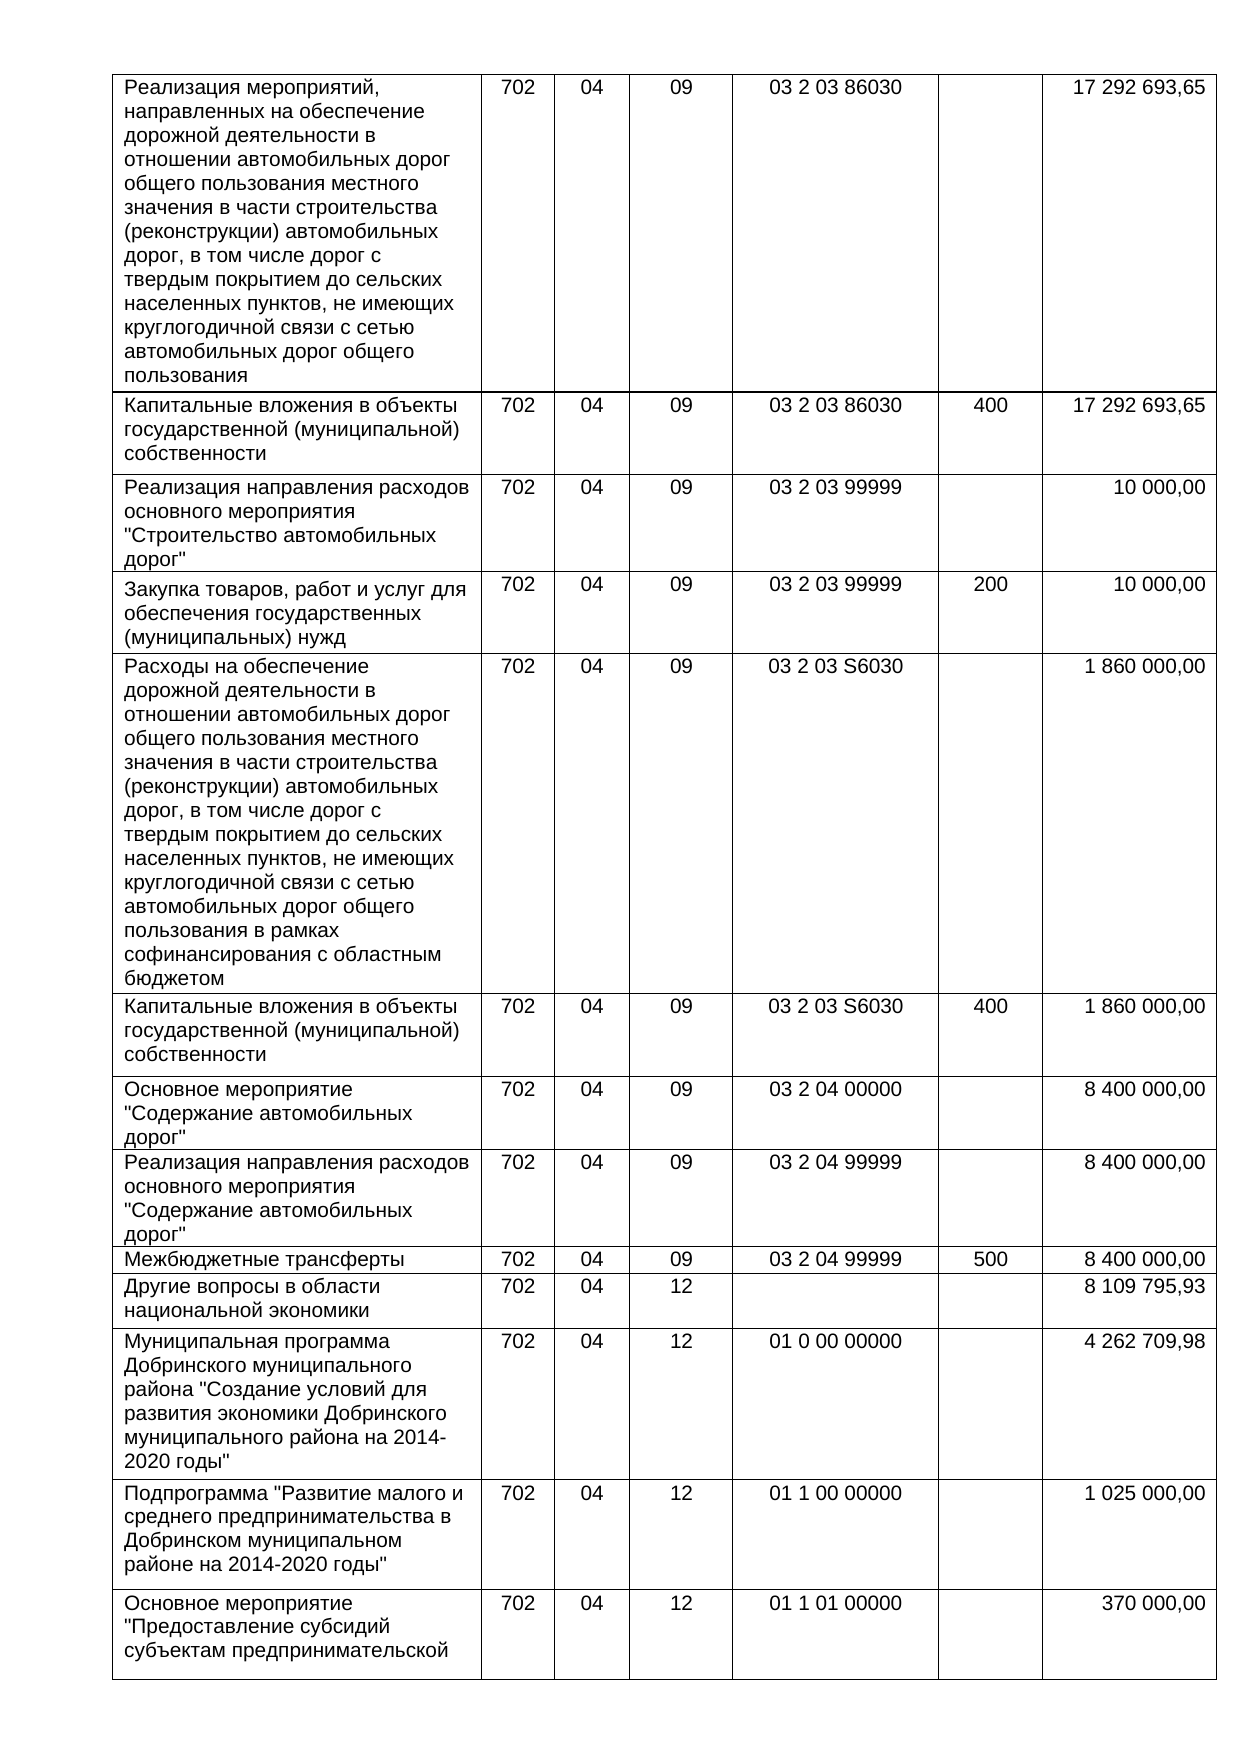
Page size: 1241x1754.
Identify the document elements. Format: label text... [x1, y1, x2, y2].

table_cell 702 [482, 1329, 554, 1479]
table_cell 09 [630, 75, 732, 391]
table_cell 702 [482, 75, 554, 391]
table_cell Межбюджетные трансферты [113, 1247, 481, 1273]
table_cell [939, 654, 1042, 993]
table_cell Закупка товаров, работ и услуг для обеспечения государственных (муниципальных) нужд [113, 572, 481, 653]
table_cell [939, 75, 1042, 391]
table_cell [939, 1590, 1042, 1679]
table_cell Подпрограмма "Развитие малого и среднего предпринимательства в Добринском муниципальном районе на 2014-2020 годы" [113, 1480, 481, 1589]
table_cell 12 [630, 1329, 732, 1479]
table_cell Муниципальная программа Добринского муниципального района "Создание условий для развития экономики Добринского муниципального района на 2014-2020 годы" [113, 1329, 481, 1479]
table_cell 03 2 03 99999 [733, 475, 938, 571]
table_cell 10 000,00 [1043, 572, 1216, 653]
table_cell 04 [555, 572, 629, 653]
table_cell 03 2 04 00000 [733, 1077, 938, 1149]
table_cell 04 [555, 75, 629, 391]
table_cell [939, 1274, 1042, 1328]
table_cell 702 [482, 1150, 554, 1246]
table_cell [939, 1329, 1042, 1479]
table_cell 03 2 04 99999 [733, 1150, 938, 1246]
table_cell 8 400 000,00 [1043, 1077, 1216, 1149]
table_cell 17 292 693,65 [1043, 393, 1216, 474]
table_cell 04 [555, 1247, 629, 1273]
table_cell 8 109 795,93 [1043, 1274, 1216, 1328]
table_cell 400 [939, 994, 1042, 1076]
table_cell 702 [482, 654, 554, 993]
table_cell 03 2 04 99999 [733, 1247, 938, 1273]
table_cell 04 [555, 393, 629, 474]
table_cell 09 [630, 994, 732, 1076]
table_cell 09 [630, 475, 732, 571]
table_cell 702 [482, 1274, 554, 1328]
table_cell Капитальные вложения в объекты государственной (муниципальной) собственности [113, 393, 481, 474]
table_cell 04 [555, 1150, 629, 1246]
table_cell Реализация направления расходов основного мероприятия "Содержание автомобильных дорог" [113, 1150, 481, 1246]
table_cell [733, 1274, 938, 1328]
table_cell 04 [555, 994, 629, 1076]
table_cell 200 [939, 572, 1042, 653]
table_cell Реализация мероприятий, направленных на обеспечение дорожной деятельности в отношении автомобильных дорог общего пользования местного значения в части строительства (реконструкции) автомобильных дорог, в том числе дорог с твердым покрытием до сельских населенных пунктов, не имеющих круглогодичной связи с сетью автомобильных дорог общего пользования [113, 75, 481, 391]
table_cell 702 [482, 1590, 554, 1679]
table_cell 4 262 709,98 [1043, 1329, 1216, 1479]
table_cell 8 400 000,00 [1043, 1247, 1216, 1273]
table_cell 03 2 03 86030 [733, 393, 938, 474]
table_cell 702 [482, 1077, 554, 1149]
table_cell 09 [630, 393, 732, 474]
table_cell 01 0 00 00000 [733, 1329, 938, 1479]
table_cell 09 [630, 654, 732, 993]
table_cell 04 [555, 1077, 629, 1149]
table_cell [939, 1077, 1042, 1149]
table_cell 09 [630, 1077, 732, 1149]
table_cell 1 860 000,00 [1043, 654, 1216, 993]
table_cell 04 [555, 1329, 629, 1479]
table_cell 12 [630, 1480, 732, 1589]
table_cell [113, 1590, 481, 1679]
table_cell Реализация направления расходов основного мероприятия "Строительство автомобильных дорог" [113, 475, 481, 571]
table_cell 03 2 03 S6030 [733, 994, 938, 1076]
table_cell 702 [482, 393, 554, 474]
table_cell 03 2 03 99999 [733, 572, 938, 653]
table_cell Расходы на обеспечение дорожной деятельности в отношении автомобильных дорог общего пользования местного значения в части строительства (реконструкции) автомобильных дорог, в том числе дорог с твердым покрытием до сельских населенных пунктов, не имеющих круглогодичной связи с сетью автомобильных дорог общего пользования в рамках софинансирования с областным бюджетом [113, 654, 481, 993]
table_cell 702 [482, 1480, 554, 1589]
table_cell 400 [939, 393, 1042, 474]
table_cell 702 [482, 572, 554, 653]
table_cell 500 [939, 1247, 1042, 1273]
table_cell 702 [482, 1247, 554, 1273]
table_cell 04 [555, 654, 629, 993]
table_cell 12 [630, 1274, 732, 1328]
table_cell [939, 1150, 1042, 1246]
table_cell 04 [555, 1274, 629, 1328]
table_cell 03 2 03 S6030 [733, 654, 938, 993]
table_cell Основное мероприятие "Содержание автомобильных дорог" [113, 1077, 481, 1149]
table_cell [939, 1480, 1042, 1589]
table_cell Капитальные вложения в объекты государственной (муниципальной) собственности [113, 994, 481, 1076]
table_cell 1 025 000,00 [1043, 1480, 1216, 1589]
table_cell 10 000,00 [1043, 475, 1216, 571]
table_cell 01 1 00 00000 [733, 1480, 938, 1589]
table_cell 09 [630, 572, 732, 653]
table_cell 1 860 000,00 [1043, 994, 1216, 1076]
table_cell 702 [482, 994, 554, 1076]
table_cell 01 1 01 00000 [733, 1590, 938, 1679]
table_cell 8 400 000,00 [1043, 1150, 1216, 1246]
table_cell 04 [555, 1590, 629, 1679]
table_cell 17 292 693,65 [1043, 75, 1216, 391]
table_cell 04 [555, 475, 629, 571]
table_cell Другие вопросы в области национальной экономики [113, 1274, 481, 1328]
table_cell 03 2 03 86030 [733, 75, 938, 391]
table_cell [939, 475, 1042, 571]
table_cell 09 [630, 1247, 732, 1273]
table_cell 04 [555, 1480, 629, 1589]
table_cell 09 [630, 1150, 732, 1246]
table_cell 702 [482, 475, 554, 571]
table_cell 370 000,00 [1043, 1590, 1216, 1679]
table_cell 12 [630, 1590, 732, 1679]
